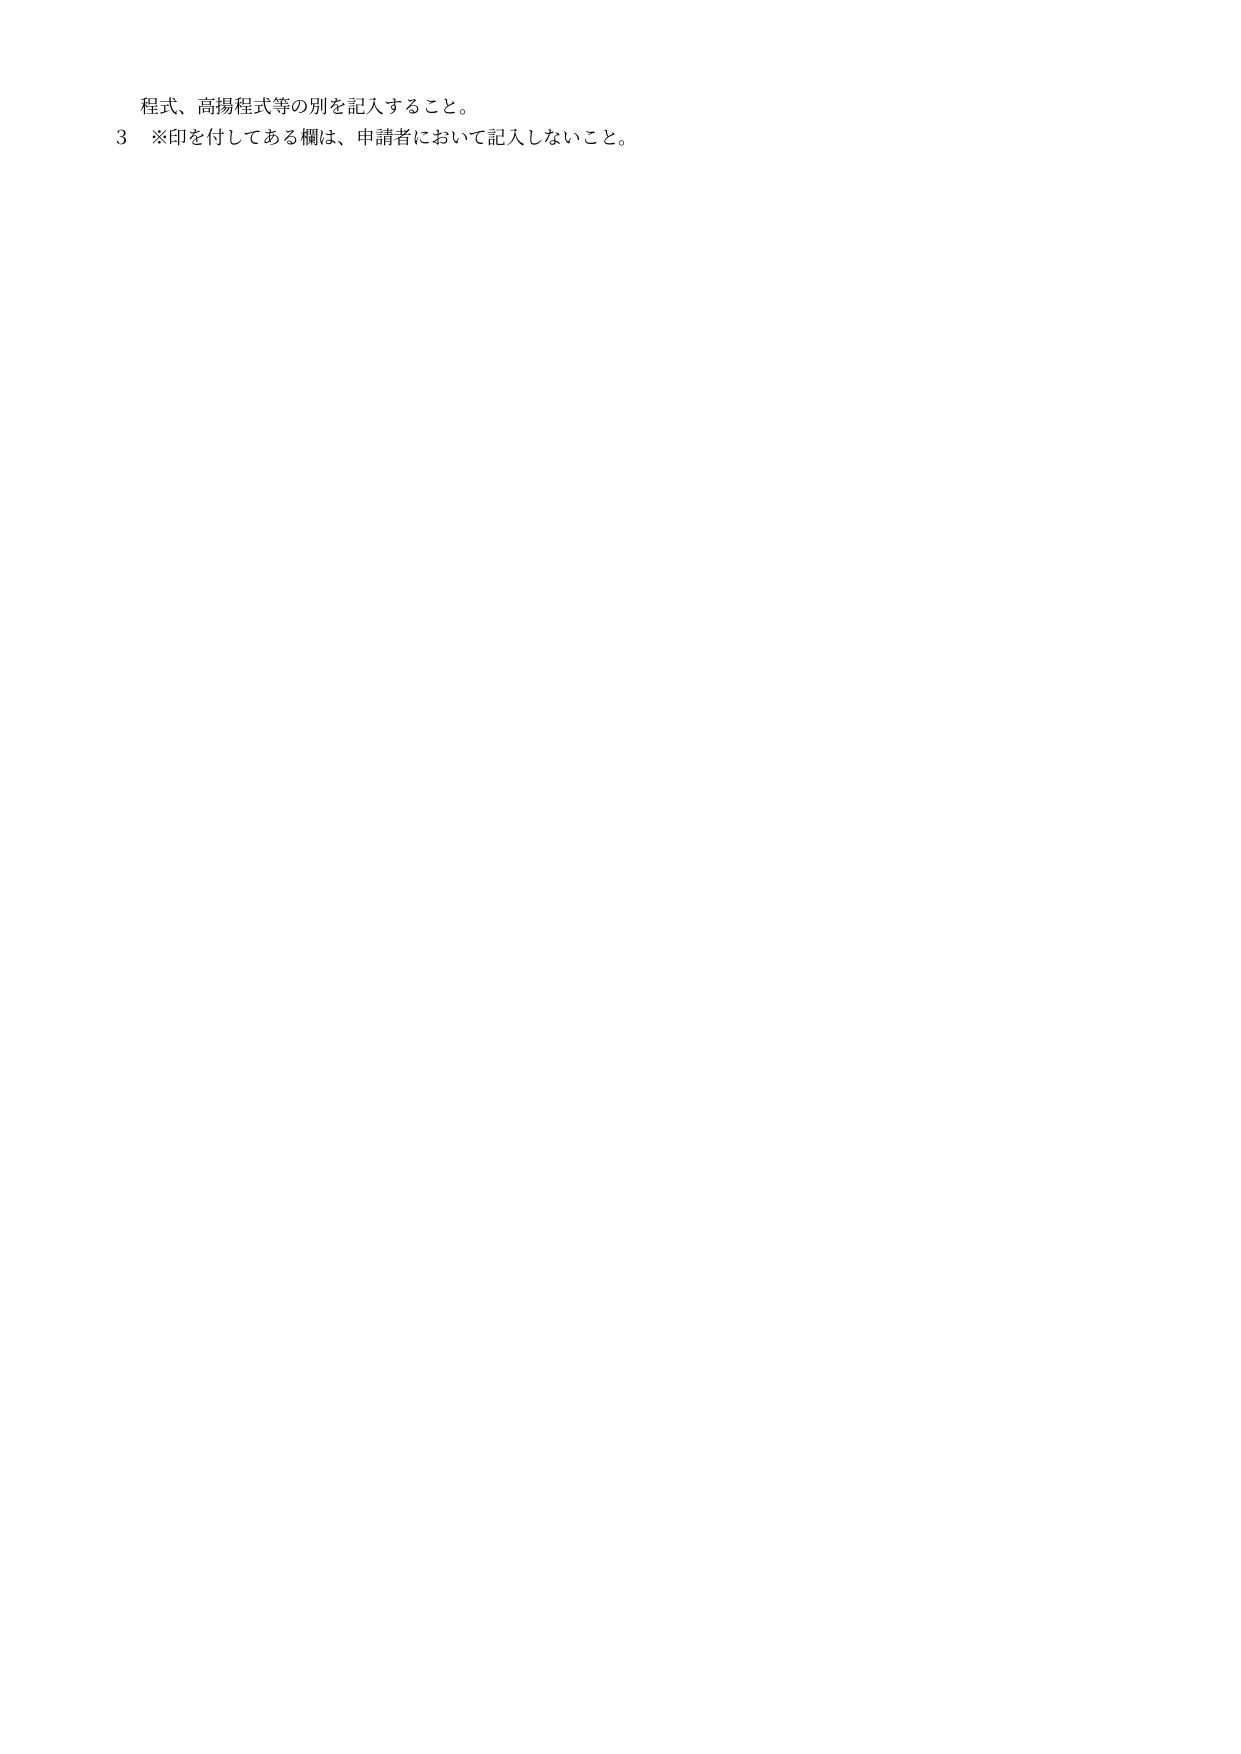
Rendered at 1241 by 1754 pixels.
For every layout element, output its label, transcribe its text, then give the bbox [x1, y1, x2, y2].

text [75, 92, 1165, 119]
text ３ ※印を付してある欄は、申請者において記入しないこと。 [75, 119, 1165, 154]
